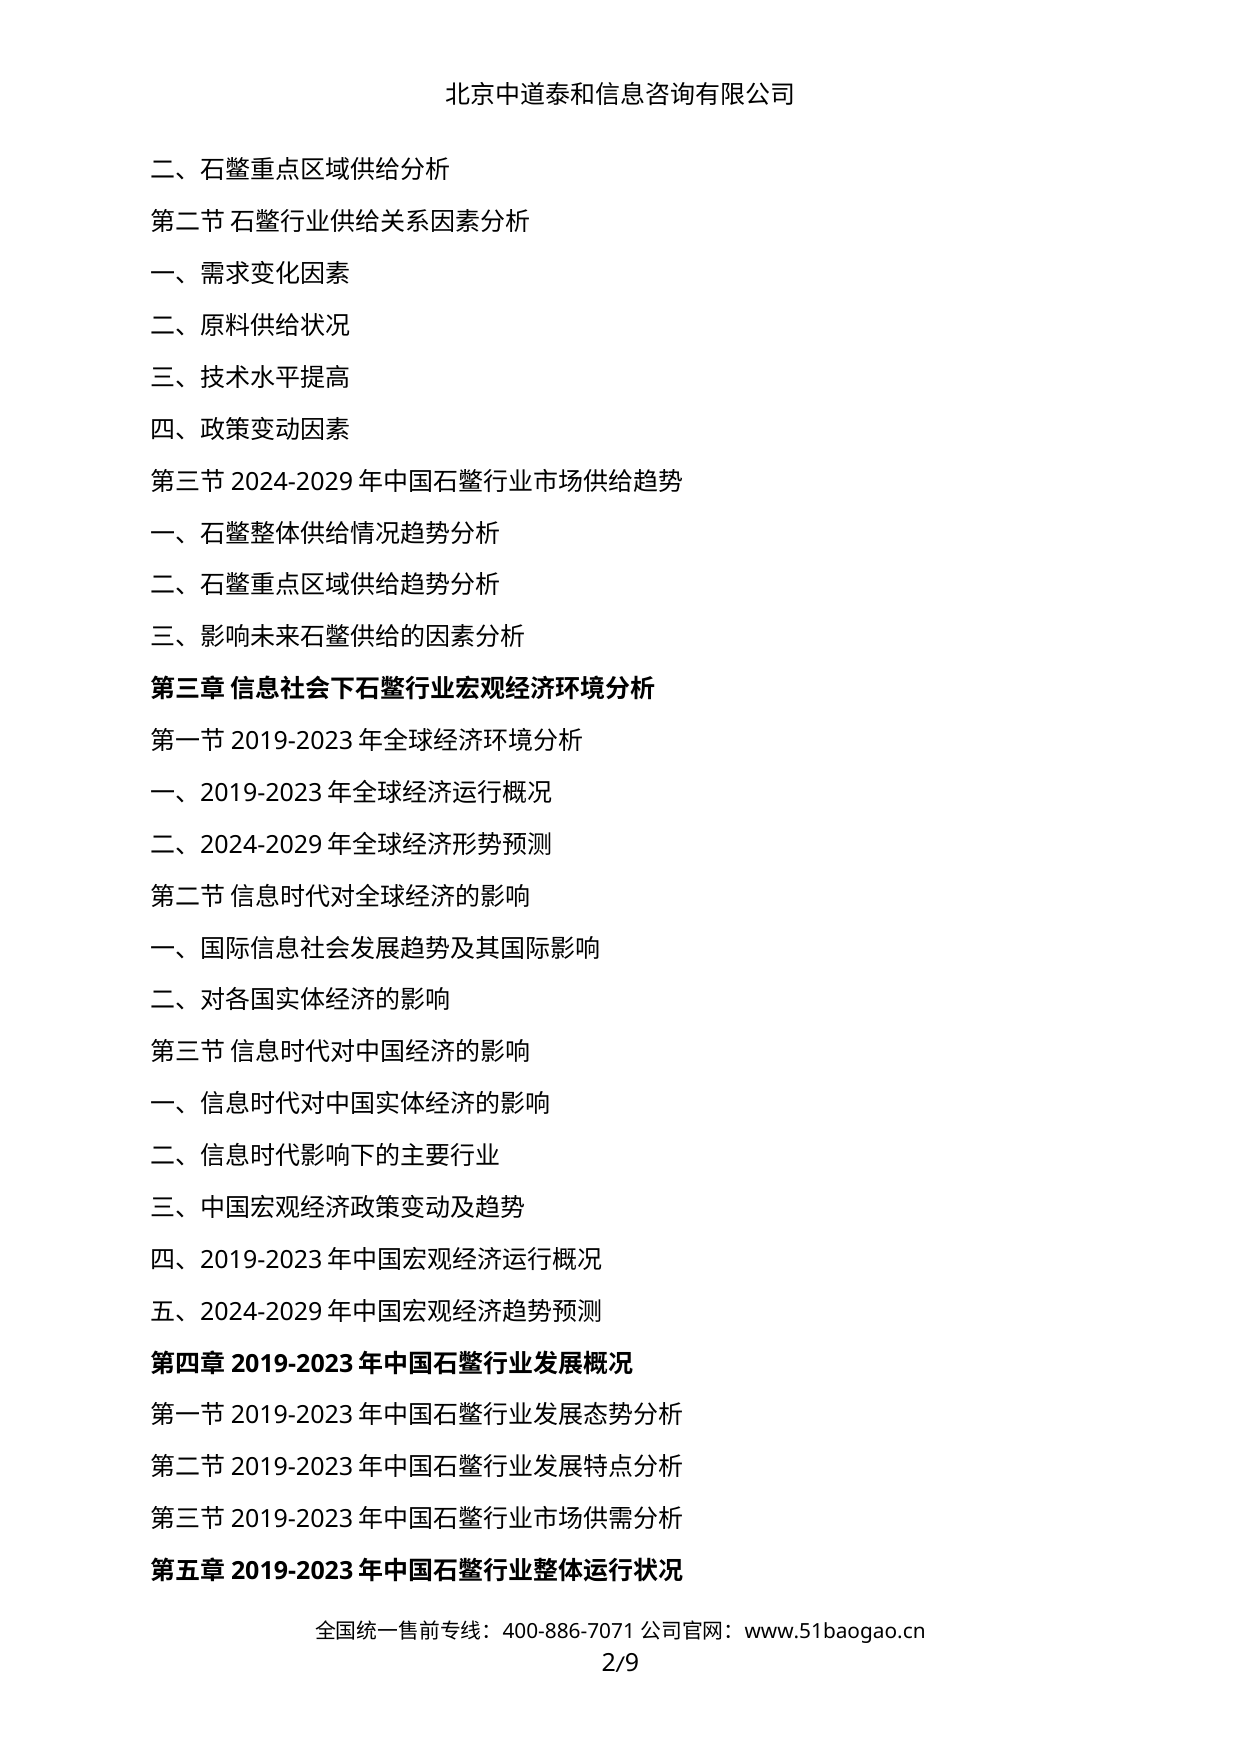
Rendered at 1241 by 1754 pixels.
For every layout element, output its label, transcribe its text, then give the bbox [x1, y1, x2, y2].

text 三、技术水平提高 [150, 357, 1090, 394]
text 第二节 石鳖行业供给关系因素分析 [150, 202, 1090, 238]
text 第五章 2019-2023年中国石鳖行业整体运行状况 [150, 1551, 1090, 1587]
text 二、石鳖重点区域供给趋势分析 [150, 565, 1090, 601]
text 二、信息时代影响下的主要行业 [150, 1136, 1090, 1172]
text 一、国际信息社会发展趋势及其国际影响 [150, 928, 1090, 964]
text 第三节 2019-2023年中国石鳖行业市场供需分析 [150, 1499, 1090, 1535]
text 三、影响未来石鳖供给的因素分析 [150, 617, 1090, 653]
text 二、原料供给状况 [150, 306, 1090, 342]
text 第二节 信息时代对全球经济的影响 [150, 876, 1090, 912]
text 第一节 2019-2023年中国石鳖行业发展态势分析 [150, 1395, 1090, 1431]
text 第三节 2024-2029年中国石鳖行业市场供给趋势 [150, 461, 1090, 497]
text 一、信息时代对中国实体经济的影响 [150, 1084, 1090, 1120]
text 二、石鳖重点区域供给分析 [150, 150, 1090, 186]
text 二、对各国实体经济的影响 [150, 980, 1090, 1016]
text 第四章 2019-2023年中国石鳖行业发展概况 [150, 1343, 1090, 1379]
text 一、需求变化因素 [150, 254, 1090, 290]
text 第二节 2019-2023年中国石鳖行业发展特点分析 [150, 1447, 1090, 1483]
text 五、2024-2029年中国宏观经济趋势预测 [150, 1291, 1090, 1327]
text 第三节 信息时代对中国经济的影响 [150, 1032, 1090, 1068]
text 第一节 2019-2023年全球经济环境分析 [150, 721, 1090, 757]
text 一、石鳖整体供给情况趋势分析 [150, 513, 1090, 549]
text 三、中国宏观经济政策变动及趋势 [150, 1187, 1090, 1224]
text 一、2019-2023年全球经济运行概况 [150, 772, 1090, 809]
text 二、2024-2029年全球经济形势预测 [150, 824, 1090, 861]
text 四、2019-2023年中国宏观经济运行概况 [150, 1239, 1090, 1276]
text 四、政策变动因素 [150, 409, 1090, 446]
text 第三章 信息社会下石鳖行业宏观经济环境分析 [150, 669, 1090, 705]
